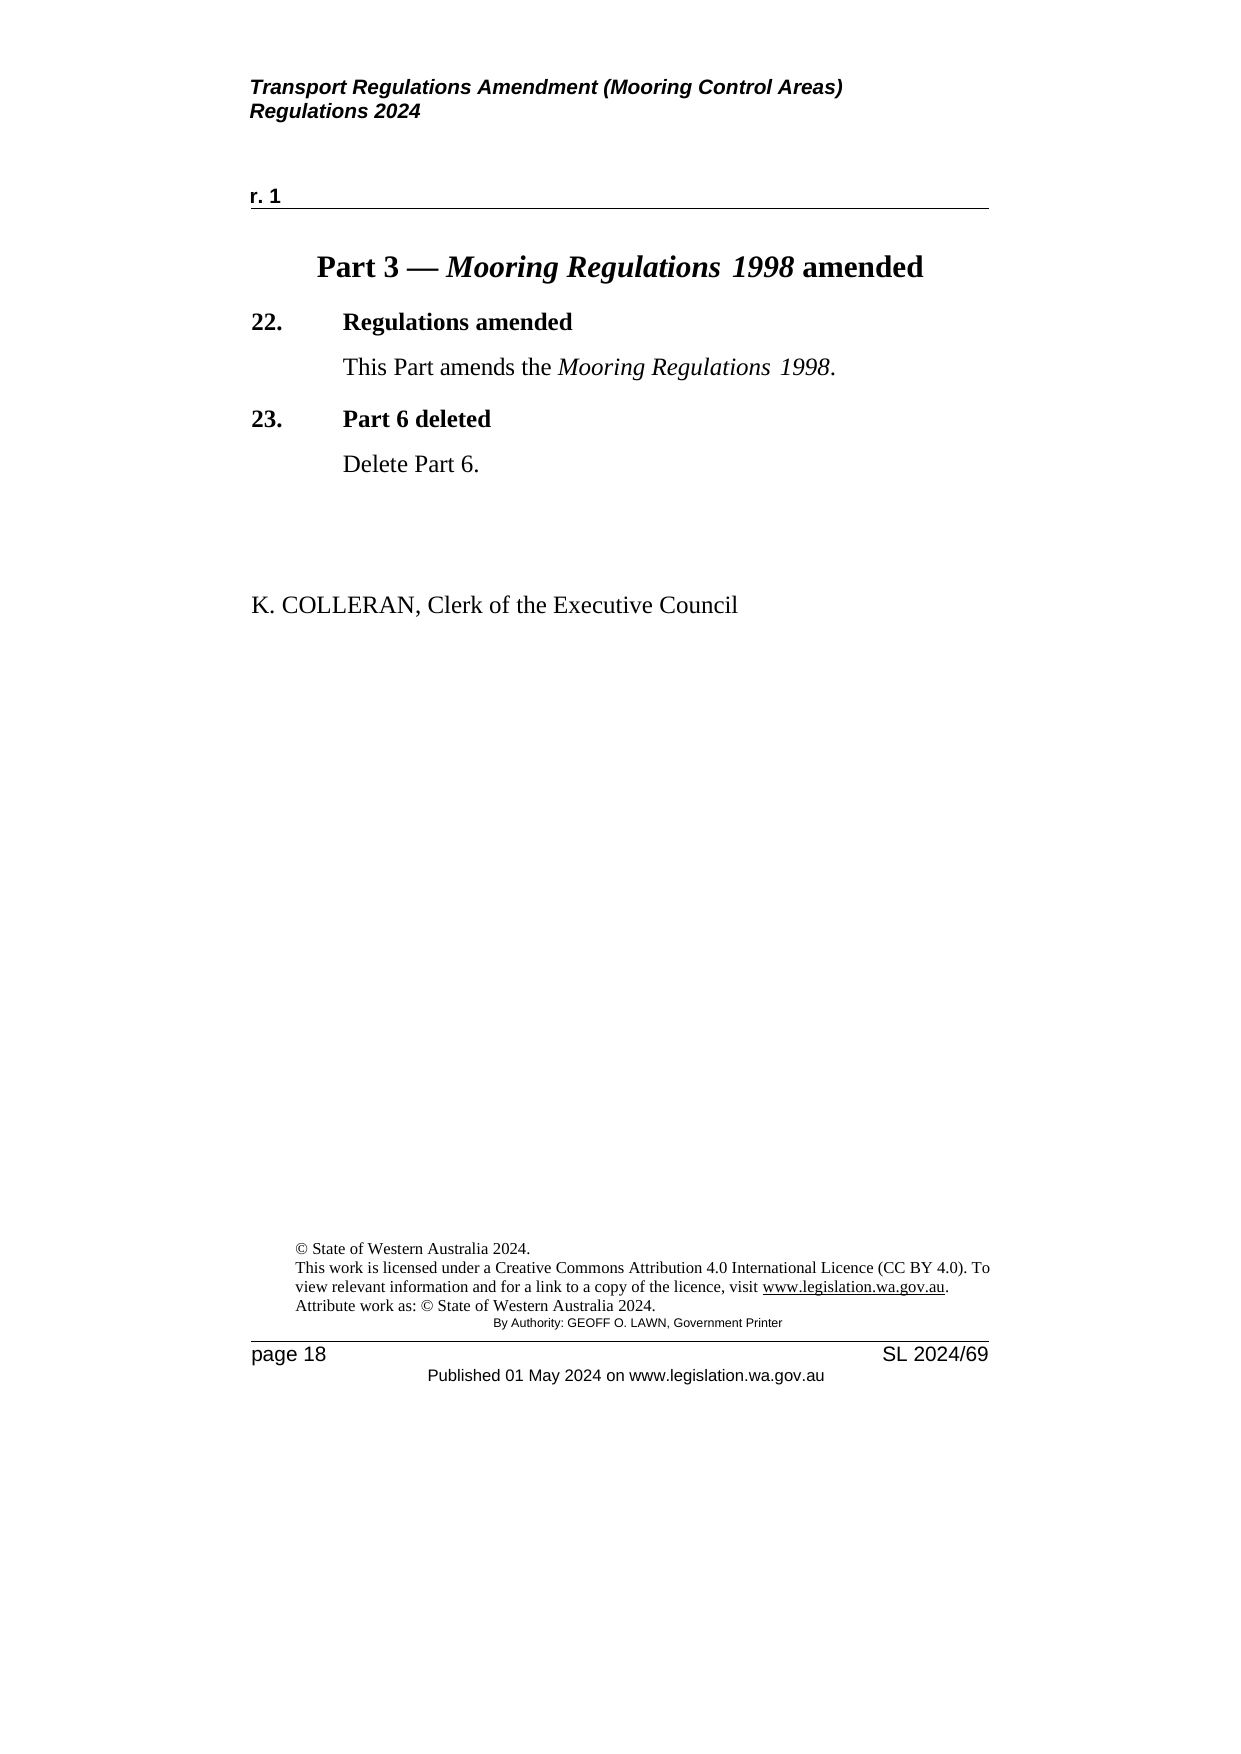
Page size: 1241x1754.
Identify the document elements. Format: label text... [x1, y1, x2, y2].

text K. COLLERAN, Clerk of the Executive Council [251, 591, 989, 619]
text Delete Part 6. [251, 449, 989, 478]
subtitle 23. Part 6 deleted [251, 404, 989, 433]
subtitle 22. Regulations amended [251, 307, 989, 336]
subtitle Part 3 — Mooring Regulations 1998 amended [251, 248, 989, 284]
text This Part amends the Mooring Regulations 1998. [251, 352, 989, 381]
